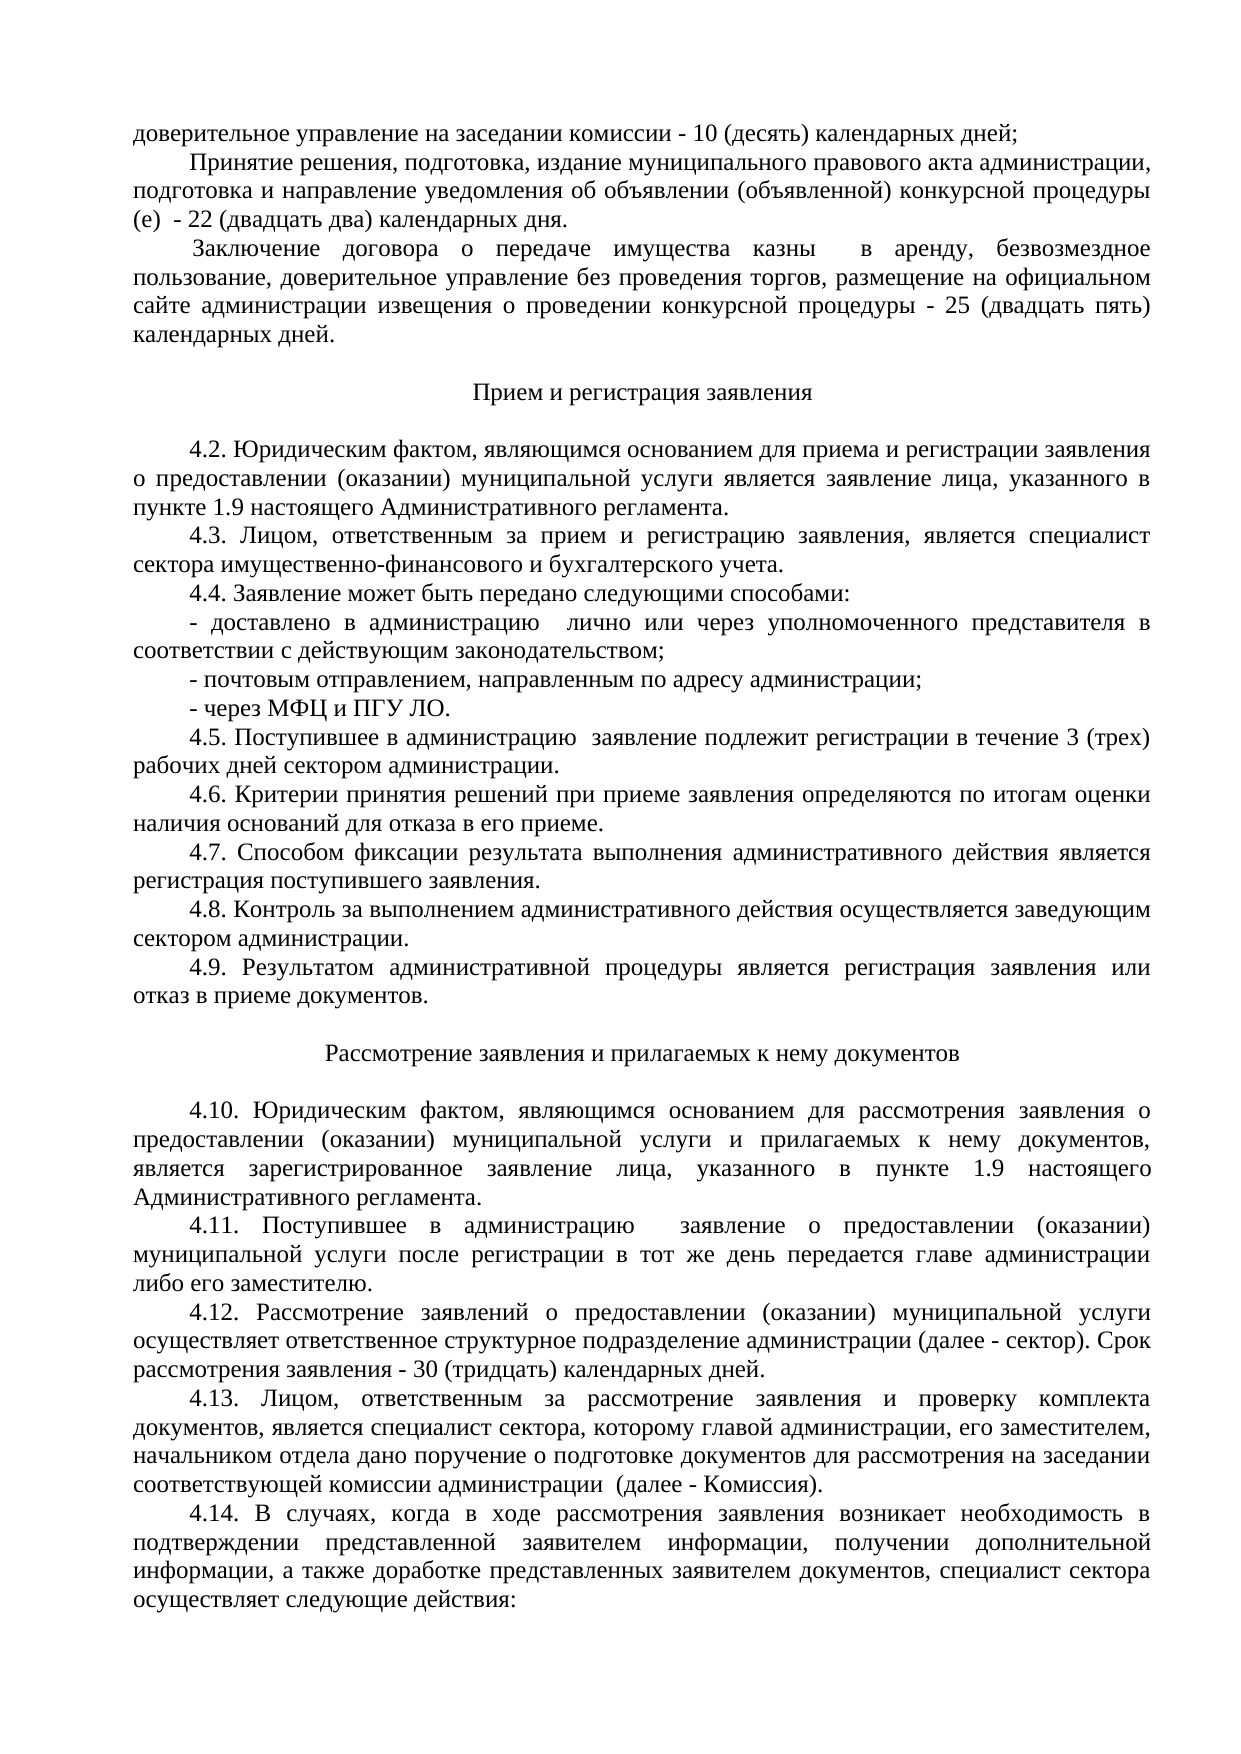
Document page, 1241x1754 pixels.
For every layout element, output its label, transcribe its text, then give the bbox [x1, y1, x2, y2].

text - почтовым отправлением, направленным по адресу администрации; [133, 664, 1152, 693]
text - через МФЦ и ПГУ ЛО. [133, 693, 1152, 722]
text Рассмотрение заявления и прилагаемых к нему документов [133, 1038, 1152, 1067]
text 4.12. Рассмотрение заявлений о предоставлении (оказании) муниципальной услуги осуществляет ответственное структурное подразделение администрации (далее - сектор). Срок рассмотрения заявления - 30 (тридцать) календарных дней. [133, 1297, 1152, 1383]
text 4.6. Критерии принятия решений при приеме заявления определяются по итогам оценки наличия оснований для отказа в его приеме. [133, 779, 1152, 837]
text 4.13. Лицом, ответственным за рассмотрение заявления и проверку комплекта документов, является специалист сектора, которому главой администрации, его заместителем, начальником отдела дано поручение о подготовке документов для рассмотрения на заседании соответствующей комиссии администрации (далее - Комиссия). [133, 1383, 1152, 1498]
text 4.3. Лицом, ответственным за прием и регистрацию заявления, является специалист сектора имущественно-финансового и бухгалтерского учета. [133, 521, 1152, 578]
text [133, 118, 1152, 147]
text Заключение договора о передаче имущества казны в аренду, безвозмездное пользование, доверительное управление без проведения торгов, размещение на официальном сайте администрации извещения о проведении конкурсной процедуры - 25 (двадцать пять) календарных дней. [133, 233, 1152, 348]
text 4.10. Юридическим фактом, являющимся основанием для рассмотрения заявления о предоставлении (оказании) муниципальной услуги и прилагаемых к нему документов, является зарегистрированное заявление лица, указанного в пункте 1.9 настоящего Административного регламента. [133, 1096, 1152, 1211]
text 4.8. Контроль за выполнением административного действия осуществляется заведующим сектором администрации. [133, 894, 1152, 952]
text 4.11. Поступившее в администрацию заявление о предоставлении (оказании) муниципальной услуги после регистрации в тот же день передается главе администрации либо его заместителю. [133, 1211, 1152, 1297]
text 4.5. Поступившее в администрацию заявление подлежит регистрации в течение 3 (трех) рабочих дней сектором администрации. [133, 722, 1152, 779]
text 4.4. Заявление может быть передано следующими способами: [133, 578, 1152, 607]
text Прием и регистрация заявления [133, 377, 1152, 406]
text 4.14. В случаях, когда в ходе рассмотрения заявления возникает необходимость в подтверждении представленной заявителем информации, получении дополнительной информации, а также доработке представленных заявителем документов, специалист сектора осуществляет следующие действия: [133, 1498, 1152, 1613]
text Принятие решения, подготовка, издание муниципального правового акта администрации, подготовка и направление уведомления об объявлении (объявленной) конкурсной процедуры (е) - 22 (двадцать два) календарных дня. [133, 147, 1152, 233]
text 4.9. Результатом административной процедуры является регистрация заявления или отказ в приеме документов. [133, 952, 1152, 1009]
text 4.2. Юридическим фактом, являющимся основанием для приема и регистрации заявления о предоставлении (оказании) муниципальной услуги является заявление лица, указанного в пункте 1.9 настоящего Административного регламента. [133, 434, 1152, 521]
text - доставлено в администрацию лично или через уполномоченного представителя в соответствии с действующим законодательством; [133, 607, 1152, 664]
text 4.7. Способом фиксации результата выполнения административного действия является регистрация поступившего заявления. [133, 837, 1152, 894]
